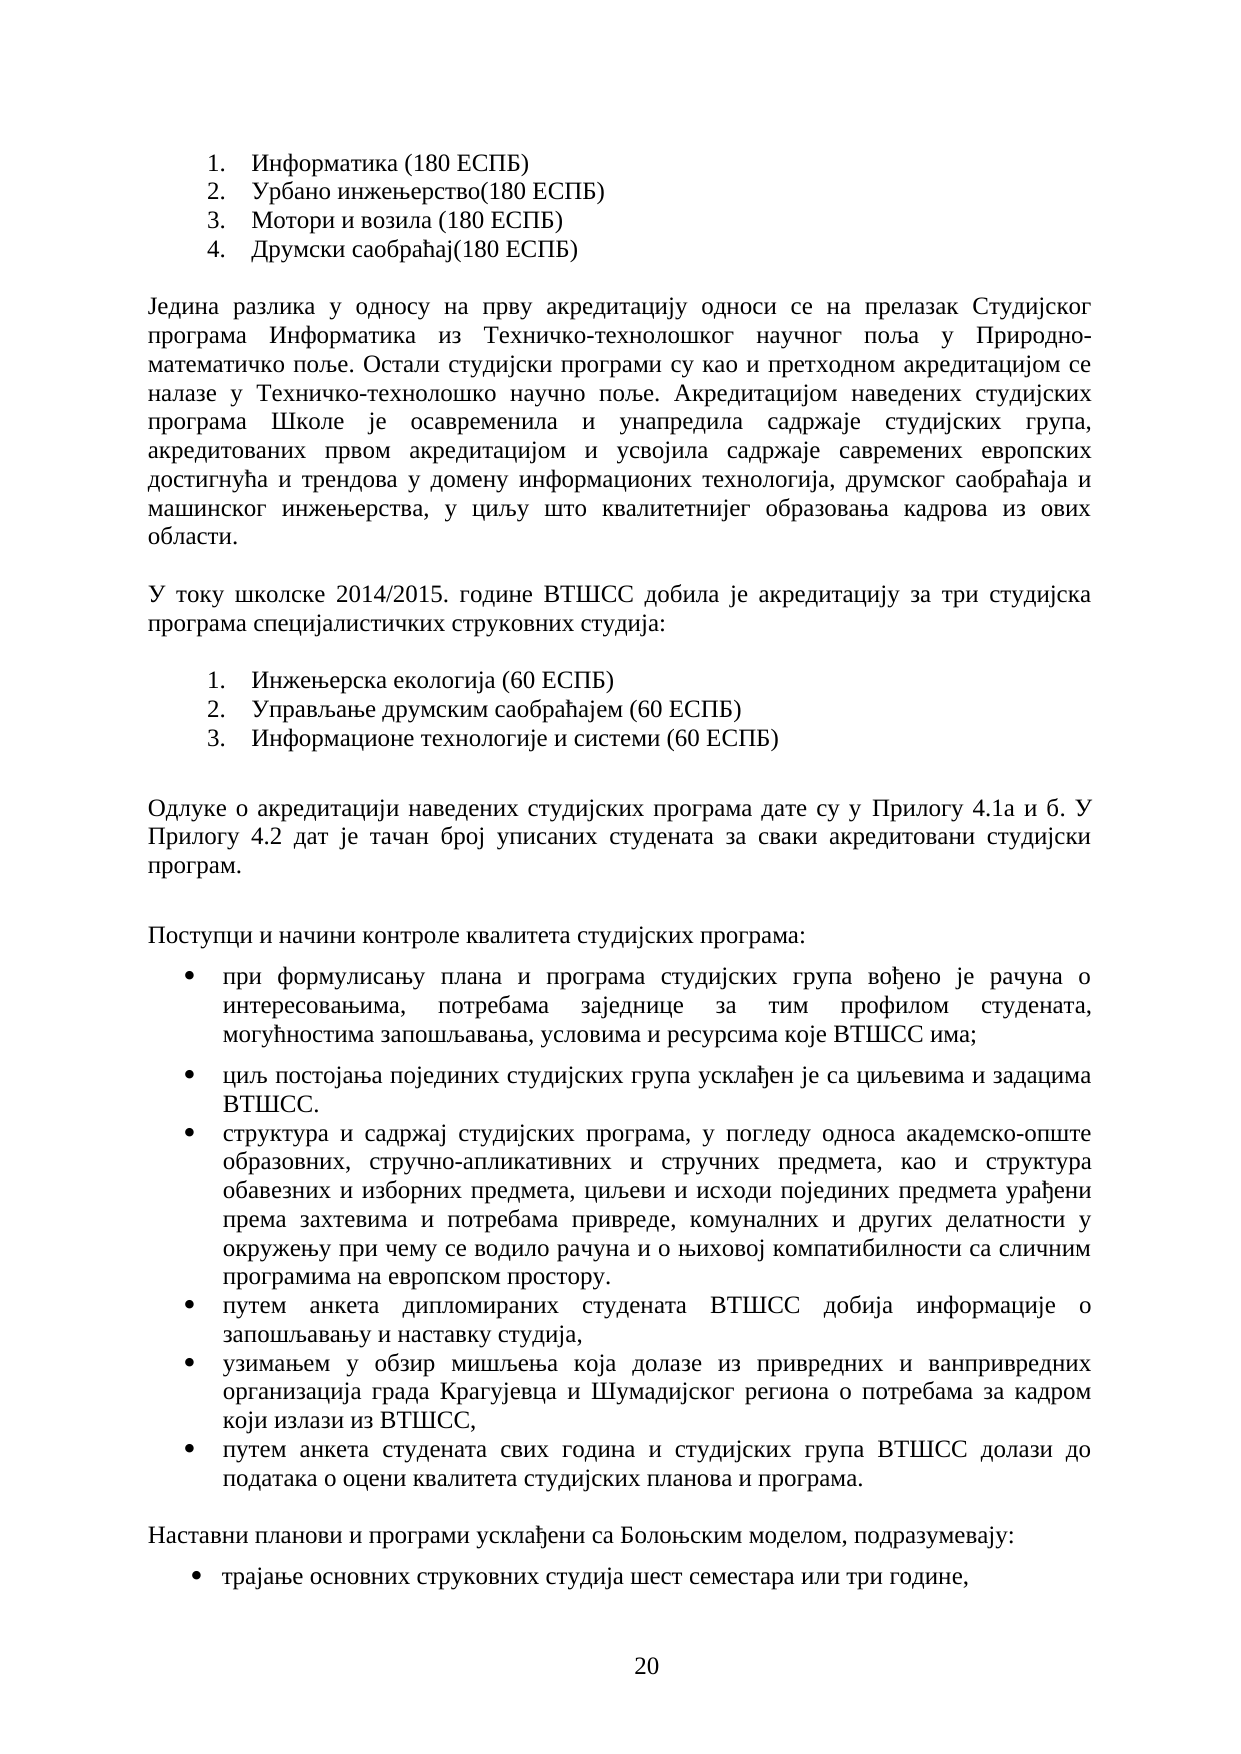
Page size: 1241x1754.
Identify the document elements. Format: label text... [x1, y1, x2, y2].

text Наставни планови и програми усклађени са Болоњским моделом, подразумевају: [148, 1520, 1092, 1549]
list при формулисању плана и програма студијских група вођено је рачуна о интересовањима, потребама заједнице за тим профилом студената, могућностима запошљавања, условима и ресурсима које ВТШСС има; [185, 961, 1092, 1048]
list путем анкета дипломираних студената ВТШСС добија информације о запошљавању и наставку студија, [185, 1290, 1092, 1348]
list трајање основних струковних студија шест семестара или три године, [192, 1561, 1092, 1590]
text У току школске 2014/2015. године ВТШСС добила је акредитацију за три студијска програма специјалистичких струковних студија: [148, 579, 1092, 636]
list Друмски саобраћај(180 ЕСПБ) [207, 234, 1092, 263]
text Поступци и начини контроле квалитета студијских програма: [148, 920, 1092, 949]
list структура и садржај студијских програма, у погледу односа академско-опште образовних, стручно-апликативних и стручних предмета, као и структура обавезних и изборних предмета, циљеви и исходи појединих предмета урађени према захтевима и потребама привреде, комуналних и других делатности у окружењу при чему се водило рачуна и о њиховој компатибилности са сличним програмима на европском простору. [185, 1118, 1092, 1290]
text Одлуке о акредитацији наведених студијских програма дате су у Прилогу 4.1а и б. У Прилогу 4.2 дат је тачан број уписаних студената за сваки акредитовани студијски програм. [148, 793, 1092, 879]
list Управљање друмским саобраћајем (60 ЕСПБ) [207, 694, 1092, 723]
list узимањем у обзир мишљења која долазе из привредних и ванпривредних организација града Крагујевца и Шумадијског региона о потребама за кадром који излази из ВТШСС, [185, 1348, 1092, 1434]
list Мотори и возила (180 ЕСПБ) [207, 205, 1092, 234]
list циљ постојања појединих студијских група усклађен је са циљевима и задацима ВТШСС. [185, 1060, 1092, 1118]
list Информатика (180 ЕСПБ) [207, 148, 1092, 176]
text Једина разлика у односу на прву акредитацију односи се на прелазак Студијског програма Информатика из Техничко-технолошког научног поља у Природно- математичко поље. Остали студијски програми су као и претходном акредитацијом се налазе у Техничко-технолошко научно поље. Акредитацијом наведених студијских програма Школе је осавременила и унапредила садржаје студијских група, акредитованих првом акредитацијом и усвојила садржаје савремених европских достигнућа и трендова у домену информационих технологија, друмског саобраћаја и машинског инжењерства, у циљу што квалитетнијег образовања кадрова из ових области. [148, 291, 1092, 550]
list Урбано инжењерство(180 ЕСПБ) [207, 176, 1092, 205]
list путем анкета студената свих година и студијских група ВТШСС долази до података о оцени квалитета студијских планова и програма. [185, 1434, 1092, 1491]
list Инжењерска екологија (60 ЕСПБ) [207, 665, 1092, 694]
list Информационе технологије и системи (60 ЕСПБ) [207, 723, 1092, 751]
